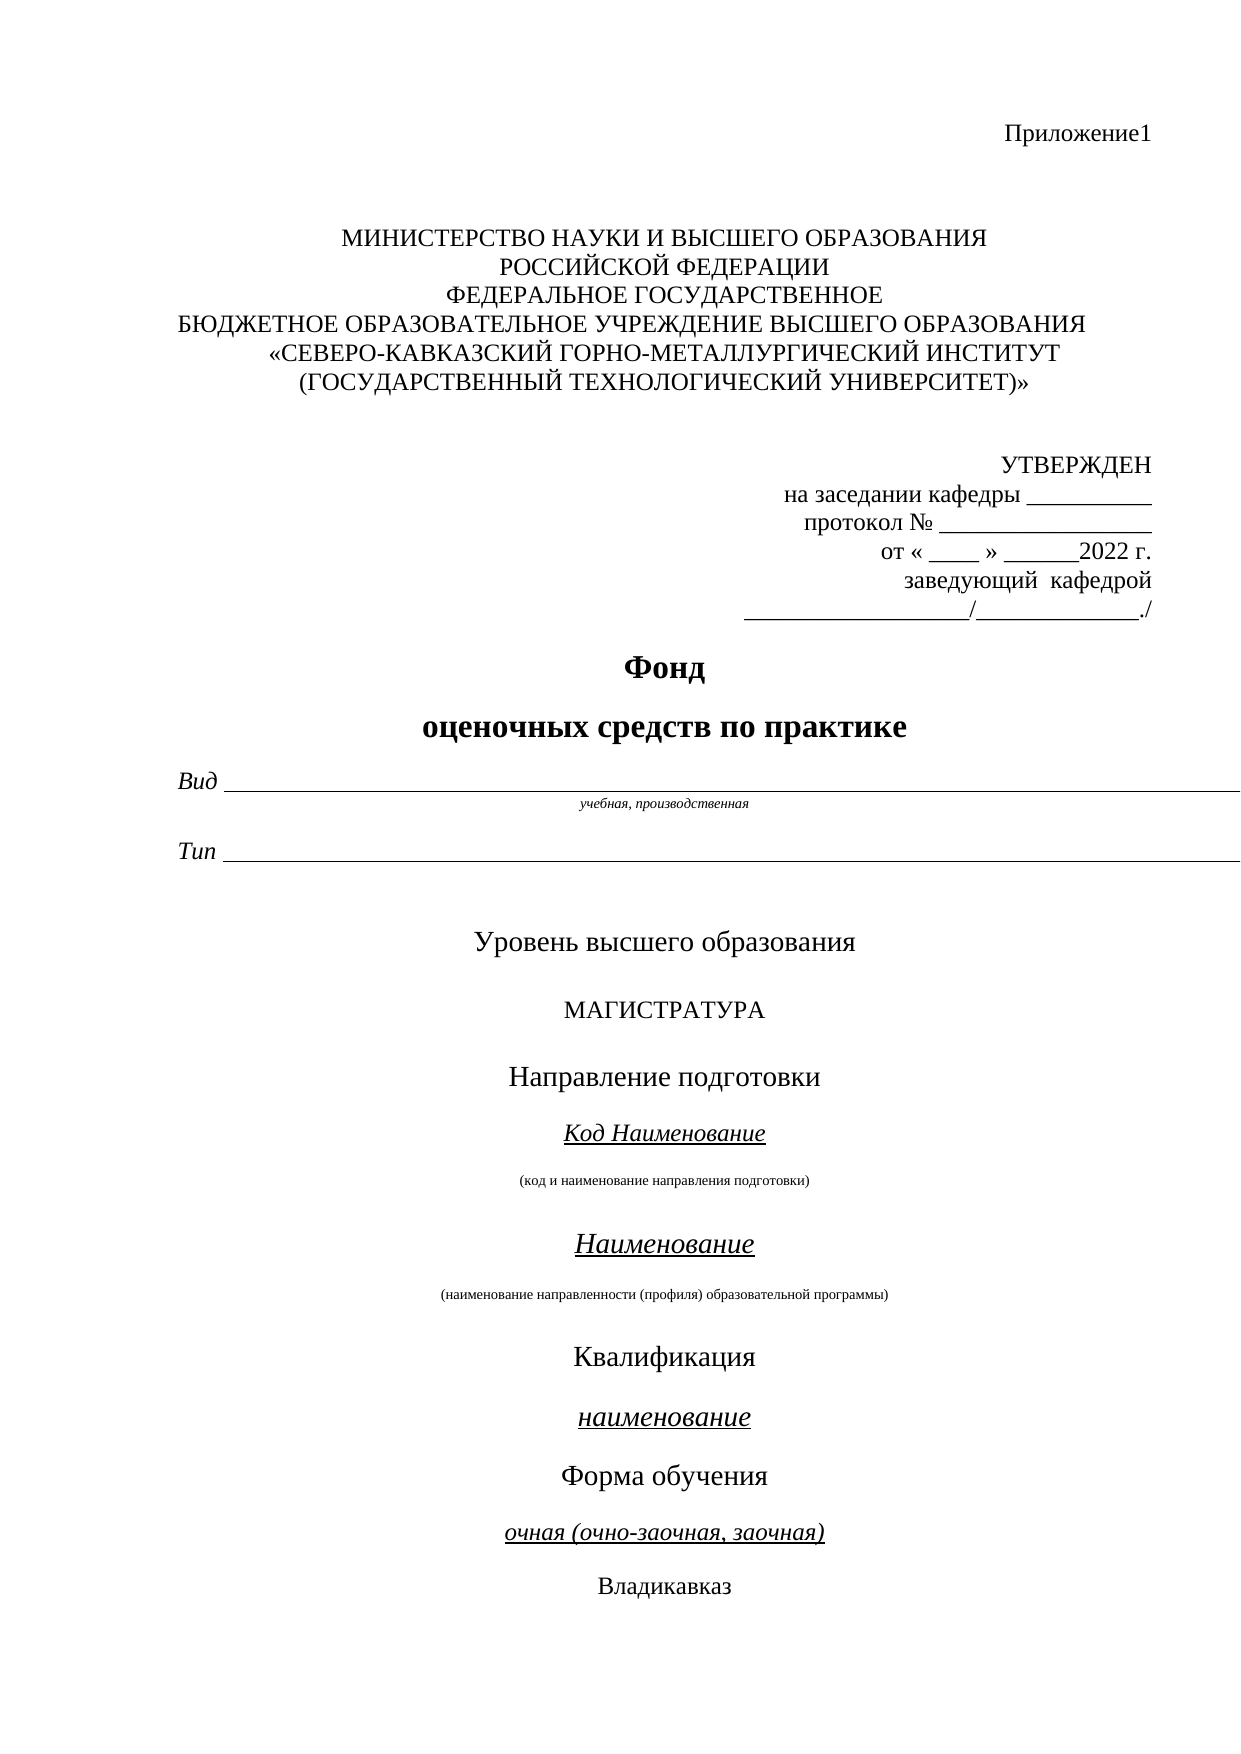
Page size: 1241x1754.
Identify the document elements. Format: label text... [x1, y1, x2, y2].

text наименование [177, 1399, 1152, 1432]
text Направление подготовки [177, 1059, 1152, 1093]
text от « ____ » ______2022 г. [177, 536, 1152, 565]
text Квалификация [177, 1339, 1152, 1373]
text Фонд [177, 647, 1152, 686]
text учебная, производственная [177, 794, 1152, 823]
text Вид [177, 766, 1152, 794]
text Наименование [177, 1226, 1152, 1260]
text Приложение1 [177, 118, 1152, 147]
text оценочных средств по практике [177, 707, 1152, 745]
text МИНИСТЕРСТВО НАУКИ И ВЫСШЕГО ОБРАЗОВАНИЯ [177, 223, 1152, 252]
text Владикавказ [177, 1571, 1152, 1600]
text ФЕДЕРАЛЬНОЕ ГОСУДАРСТВЕННОЕ [177, 281, 1152, 309]
text «СЕВЕРО-КАВКАЗСКИЙ ГОРНО-МЕТАЛЛУРГИЧЕСКИЙ ИНСТИТУТ [177, 338, 1152, 367]
text (наименование направленности (профиля) образовательной программы) [177, 1286, 1152, 1314]
text (код и наименование направления подготовки) [177, 1172, 1152, 1201]
text протокол № _________________ [177, 507, 1152, 536]
text Форма обучения [177, 1458, 1152, 1492]
text РОССИЙСКОЙ ФЕДЕРАЦИИ [177, 252, 1152, 281]
text Код Наименование [177, 1118, 1152, 1147]
text Уровень высшего образования [177, 924, 1152, 957]
text МАГИСТРАТУРА [177, 995, 1152, 1024]
text БЮДЖЕТНОЕ ОБРАЗОВАТЕЛЬНОЕ УЧРЕЖДЕНИЕ ВЫСШЕГО ОБРАЗОВАНИЯ [177, 309, 1152, 338]
text очная (очно-заочная, заочная) [177, 1517, 1152, 1546]
text __________________/_____________./ [177, 594, 1152, 622]
text на заседании кафедры __________ [177, 479, 1152, 507]
text заведующий кафедрой [177, 565, 1152, 594]
text Тип [177, 836, 1152, 864]
text УТВЕРЖДЕН [177, 450, 1152, 479]
text (ГОСУДАРСТВЕННЫЙ ТЕХНОЛОГИЧЕСКИЙ УНИВЕРСИТЕТ)» [177, 367, 1152, 396]
